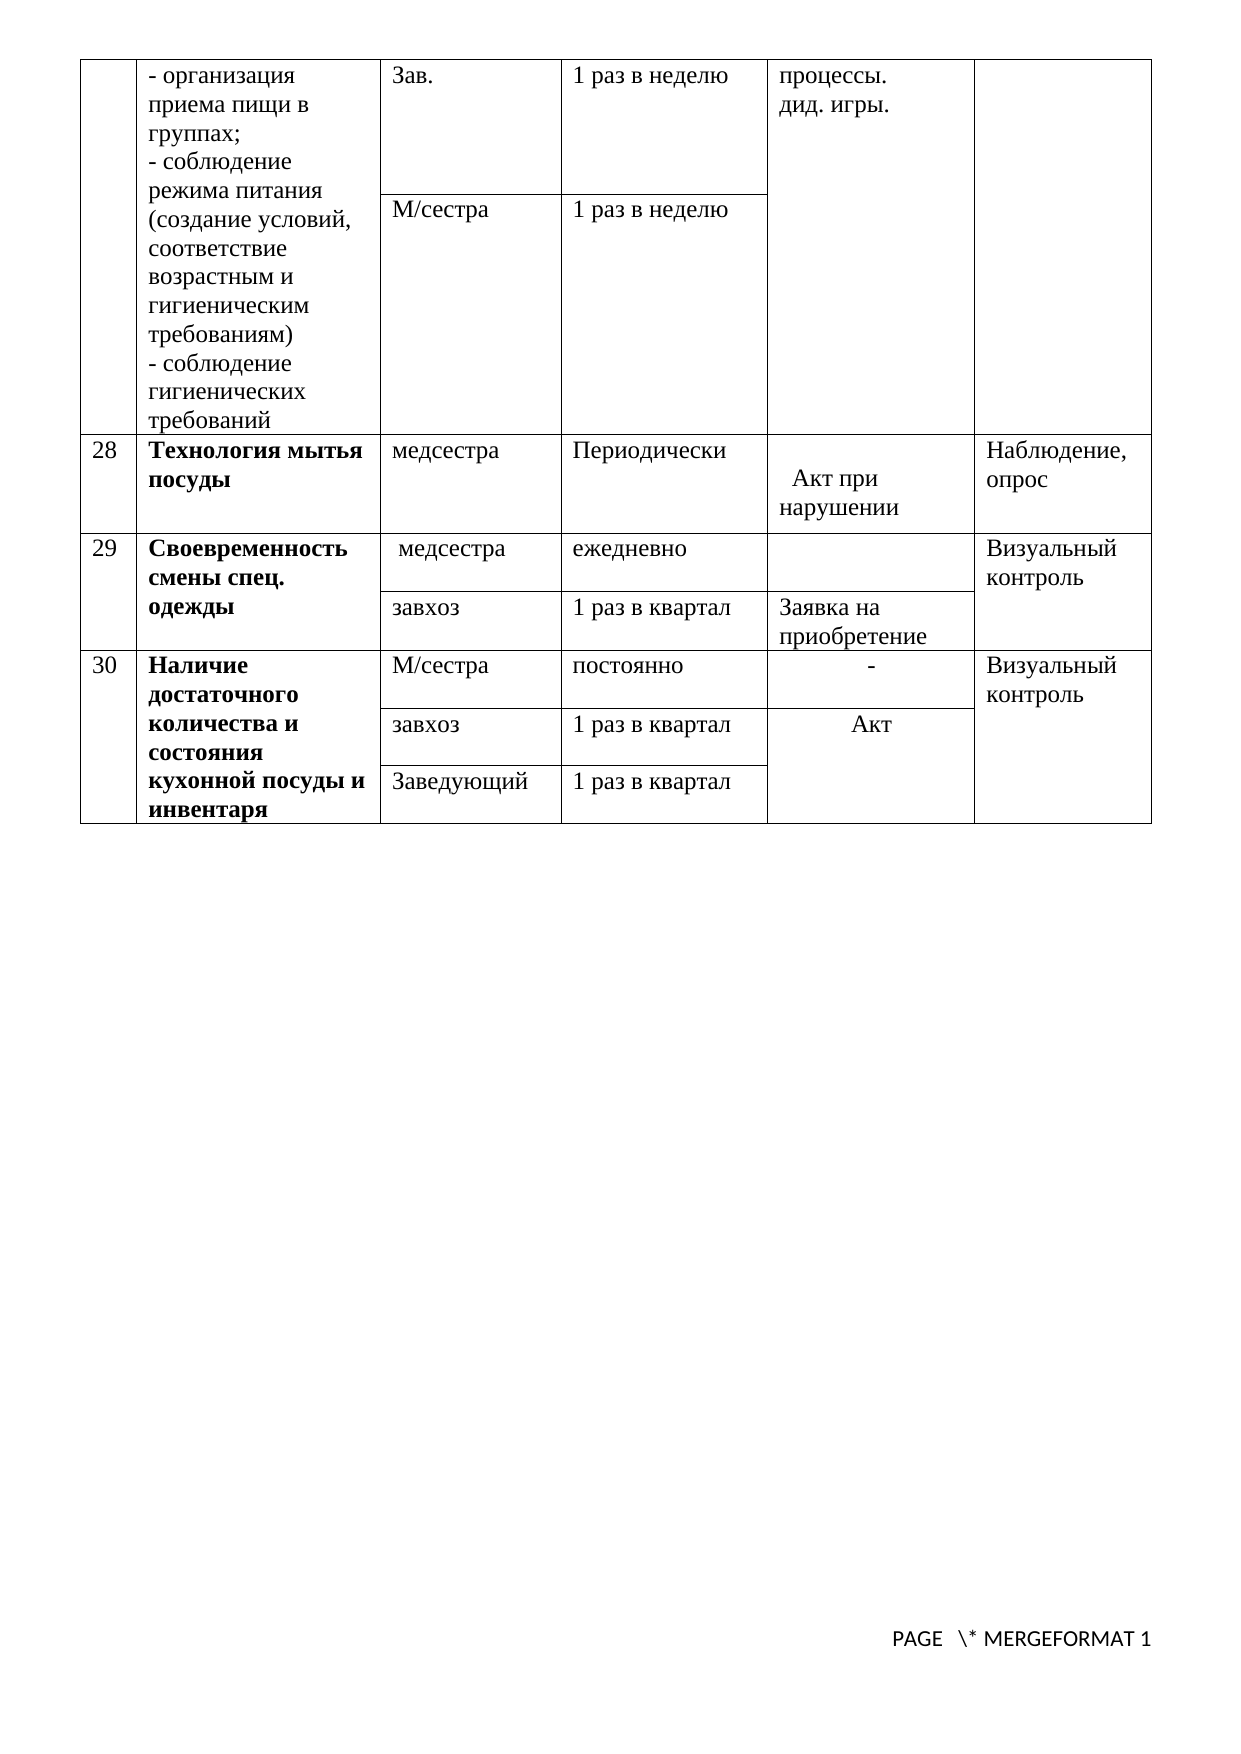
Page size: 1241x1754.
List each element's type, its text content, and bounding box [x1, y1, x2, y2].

table_cell Визуальный контроль [975, 651, 1151, 823]
table_cell завхоз [381, 592, 561, 649]
table_cell - [768, 651, 974, 708]
table_cell Акт [768, 709, 974, 823]
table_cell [137, 60, 380, 434]
table_cell Своевременность смены спец. одежды [137, 534, 380, 649]
table_cell М/сестра [381, 651, 561, 708]
table_cell 1 раз в неделю [562, 195, 767, 434]
table_cell медсестра [381, 534, 561, 591]
table_cell Зав. [381, 60, 561, 193]
table_cell [768, 534, 974, 591]
table_cell 27 [81, 60, 136, 434]
table_cell Акт при нарушении [768, 435, 974, 532]
table_cell Визуальный контроль [975, 534, 1151, 649]
table_cell 29 [81, 534, 136, 649]
table_cell 1 раз в неделю [562, 60, 767, 193]
table_cell 1 раз в квартал [562, 709, 767, 765]
table_cell Заявка на приобретение [768, 592, 974, 649]
table_cell 28 [81, 435, 136, 532]
table_cell Наблюдение, опрос [975, 435, 1151, 532]
table_cell Технология мытья посуды [137, 435, 380, 532]
table_cell Периодически [562, 435, 767, 532]
table_cell 1 раз в квартал [562, 766, 767, 823]
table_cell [975, 60, 1151, 434]
table_cell завхоз [381, 709, 561, 765]
table_cell М/сестра [381, 195, 561, 434]
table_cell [768, 60, 974, 434]
table_cell Заведующий [381, 766, 561, 823]
table_cell медсестра [381, 435, 561, 532]
table_cell 30 [81, 651, 136, 823]
table_cell постоянно [562, 651, 767, 708]
table_cell ежедневно [562, 534, 767, 591]
table_cell 1 раз в квартал [562, 592, 767, 649]
table_cell Наличие достаточного количества и состояния кухонной посуды и инвентаря [137, 651, 380, 823]
